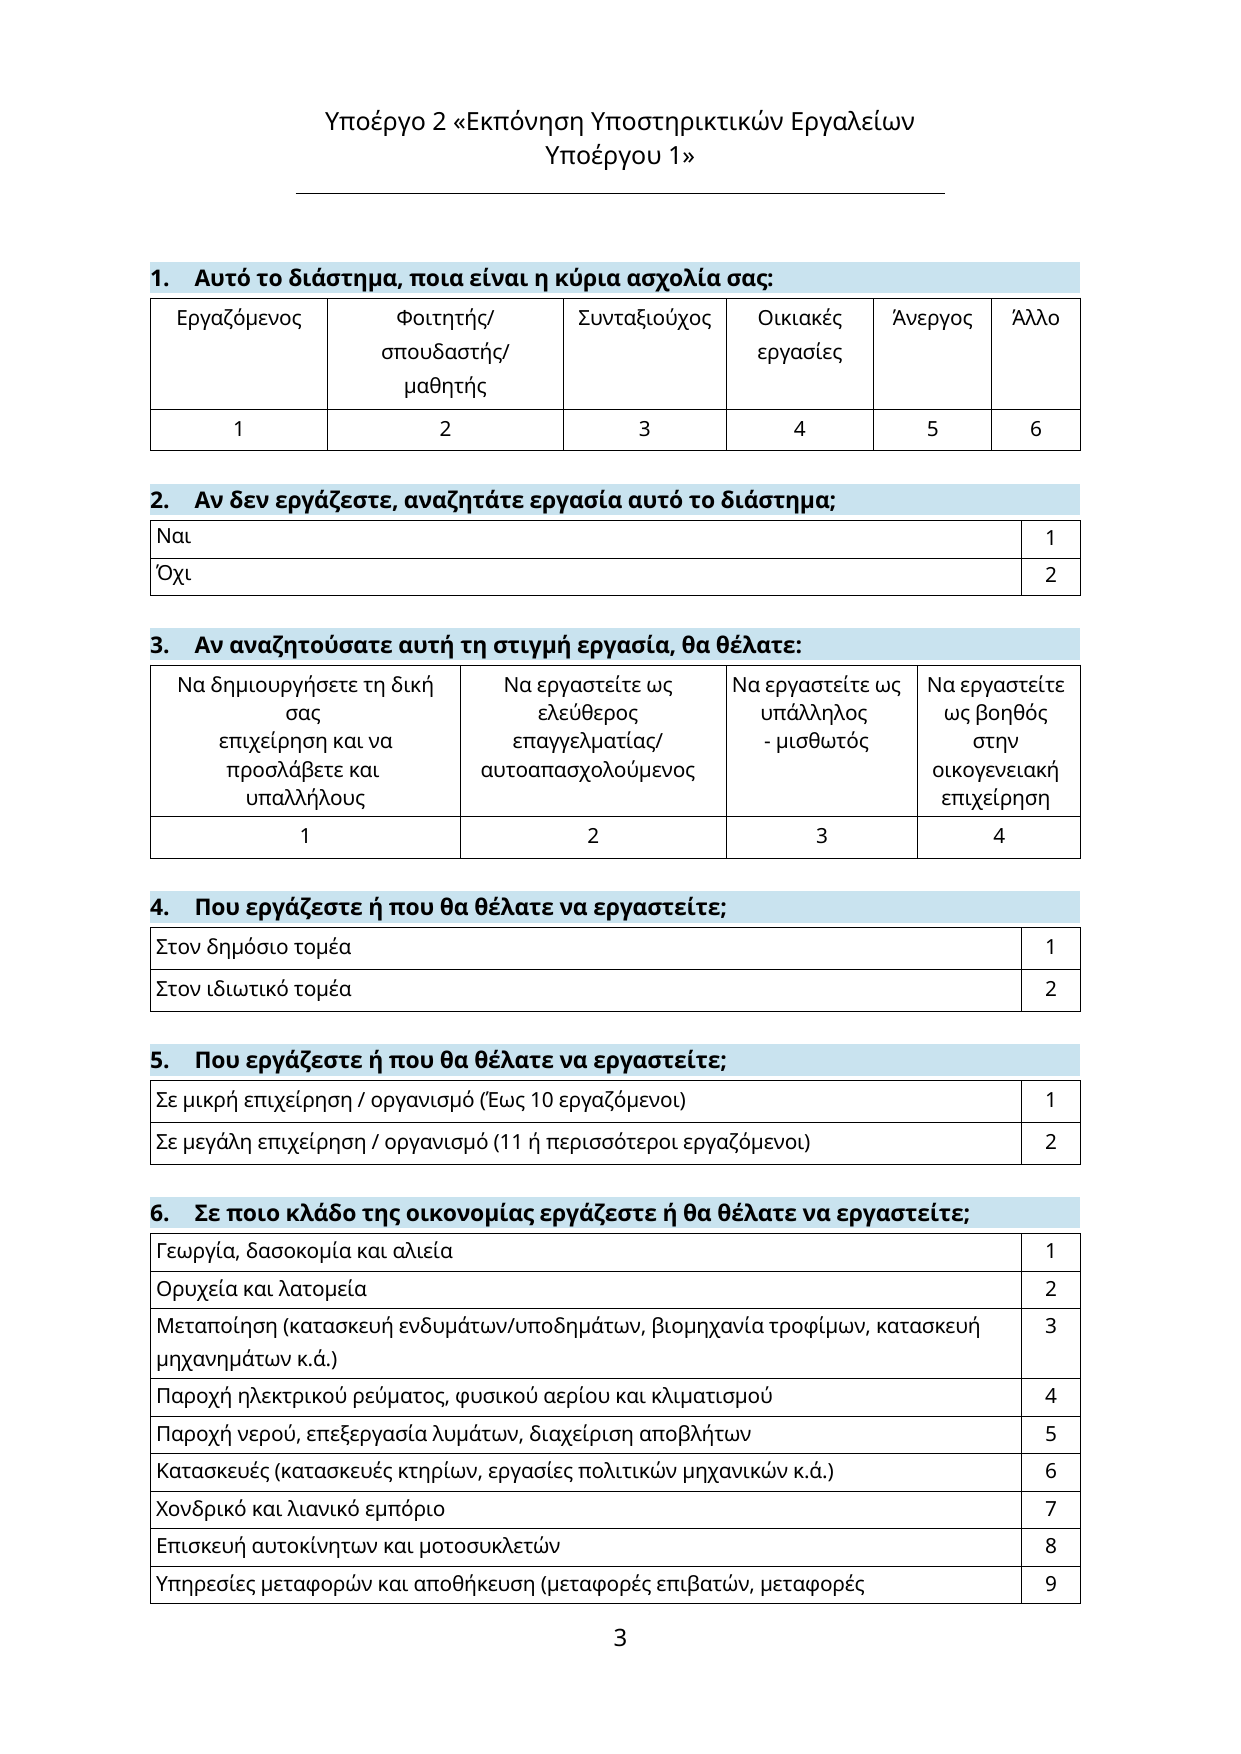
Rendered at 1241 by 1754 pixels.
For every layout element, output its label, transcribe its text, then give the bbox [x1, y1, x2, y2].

table_cell Σε μεγάλη επιχείρηση / οργανισμό (11 ή περισσότεροι εργαζόμενοι) [151, 1123, 1021, 1163]
table_header Άλλο [992, 299, 1080, 409]
table_cell 2 [1022, 1123, 1080, 1163]
table_cell Ορυχεία και λατομεία [151, 1272, 1021, 1308]
table_header Να εργαστείτε ως βοηθός στην οικογενειακή επιχείρηση [918, 666, 1080, 816]
table_cell Παροχή ηλεκτρικού ρεύματος, φυσικού αερίου και κλιματισμού [151, 1379, 1021, 1416]
list Που εργάζεστε ή που θα θέλατε να εργαστείτε; [150, 891, 1080, 923]
table_cell Όχι [151, 559, 1021, 595]
table_cell 2 [1022, 970, 1080, 1011]
table_header Γεωργία, δασοκομία και αλιεία [151, 1234, 1021, 1271]
list Αν αναζητούσατε αυτή τη στιγμή εργασία, θα θέλατε: [150, 628, 1080, 660]
table_header Στον δημόσιο τομέα [151, 928, 1021, 969]
table_cell 3 [727, 817, 917, 858]
table_cell 5 [874, 410, 991, 450]
list Αν δεν εργάζεστε, αναζητάτε εργασία αυτό το διάστημα; [150, 484, 1080, 515]
table_cell 8 [1022, 1529, 1080, 1566]
table_header Φοιτητής/σπουδαστής/ μαθητής [328, 299, 563, 409]
table_cell 7 [1022, 1492, 1080, 1528]
table_cell Επισκευή αυτοκίνητων και μοτοσυκλετών [151, 1529, 1021, 1566]
table_cell 6 [992, 410, 1080, 450]
table_header 1 [1022, 1234, 1080, 1271]
table_cell 5 [1022, 1417, 1080, 1453]
list Σε ποιο κλάδο της οικονομίας εργάζεστε ή θα θέλατε να εργαστείτε; [150, 1197, 1080, 1228]
table_header Να εργαστείτε ως υπάλληλος - μισθωτός [727, 666, 917, 816]
list Που εργάζεστε ή που θα θέλατε να εργαστείτε; [150, 1044, 1080, 1076]
table_cell 2 [328, 410, 563, 450]
table_header Άνεργος [874, 299, 991, 409]
list Αυτό το διάστημα, ποια είναι η κύρια ασχολία σας: [150, 262, 1080, 293]
table_cell 4 [727, 410, 873, 450]
table_header Εργαζόμενος [151, 299, 327, 409]
table_header Συνταξιούχος [564, 299, 726, 409]
table_cell Μεταποίηση (κατασκευή ενδυμάτων/υποδημάτων, βιομηχανία τροφίμων, κατασκευή μηχανημάτων κ.ά.) [151, 1309, 1021, 1378]
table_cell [151, 1567, 1021, 1603]
table_cell 4 [1022, 1379, 1080, 1416]
table_cell 9 [1022, 1567, 1080, 1603]
table_cell 1 [151, 817, 460, 858]
table_cell 6 [1022, 1454, 1080, 1491]
table_cell Παροχή νερού, επεξεργασία λυμάτων, διαχείριση αποβλήτων [151, 1417, 1021, 1453]
table_cell 3 [1022, 1309, 1080, 1378]
table_header Ναι [151, 521, 1021, 557]
table_header 1 [1022, 521, 1080, 557]
table_header Να εργαστείτε ως ελεύθερος επαγγελματίας/ αυτοαπασχολούμενος [461, 666, 726, 816]
table_cell 4 [918, 817, 1080, 858]
table_header 1 [1022, 928, 1080, 969]
table_cell Χονδρικό και λιανικό εμπόριο [151, 1492, 1021, 1528]
table_cell 3 [564, 410, 726, 450]
table_cell 1 [151, 410, 327, 450]
table_cell 2 [461, 817, 726, 858]
table_cell Στον ιδιωτικό τομέα [151, 970, 1021, 1011]
table_header Να δημιουργήσετε τη δική σας επιχείρηση και να προσλάβετε και υπαλλήλους [151, 666, 460, 816]
table_header Οικιακές εργασίες [727, 299, 873, 409]
table_cell 2 [1022, 559, 1080, 595]
table_header 1 [1022, 1081, 1080, 1122]
table_cell Κατασκευές (κατασκευές κτηρίων, εργασίες πολιτικών μηχανικών κ.ά.) [151, 1454, 1021, 1491]
table_cell 2 [1022, 1272, 1080, 1308]
table_header Σε μικρή επιχείρηση / οργανισμό (Έως 10 εργαζόμενοι) [151, 1081, 1021, 1122]
